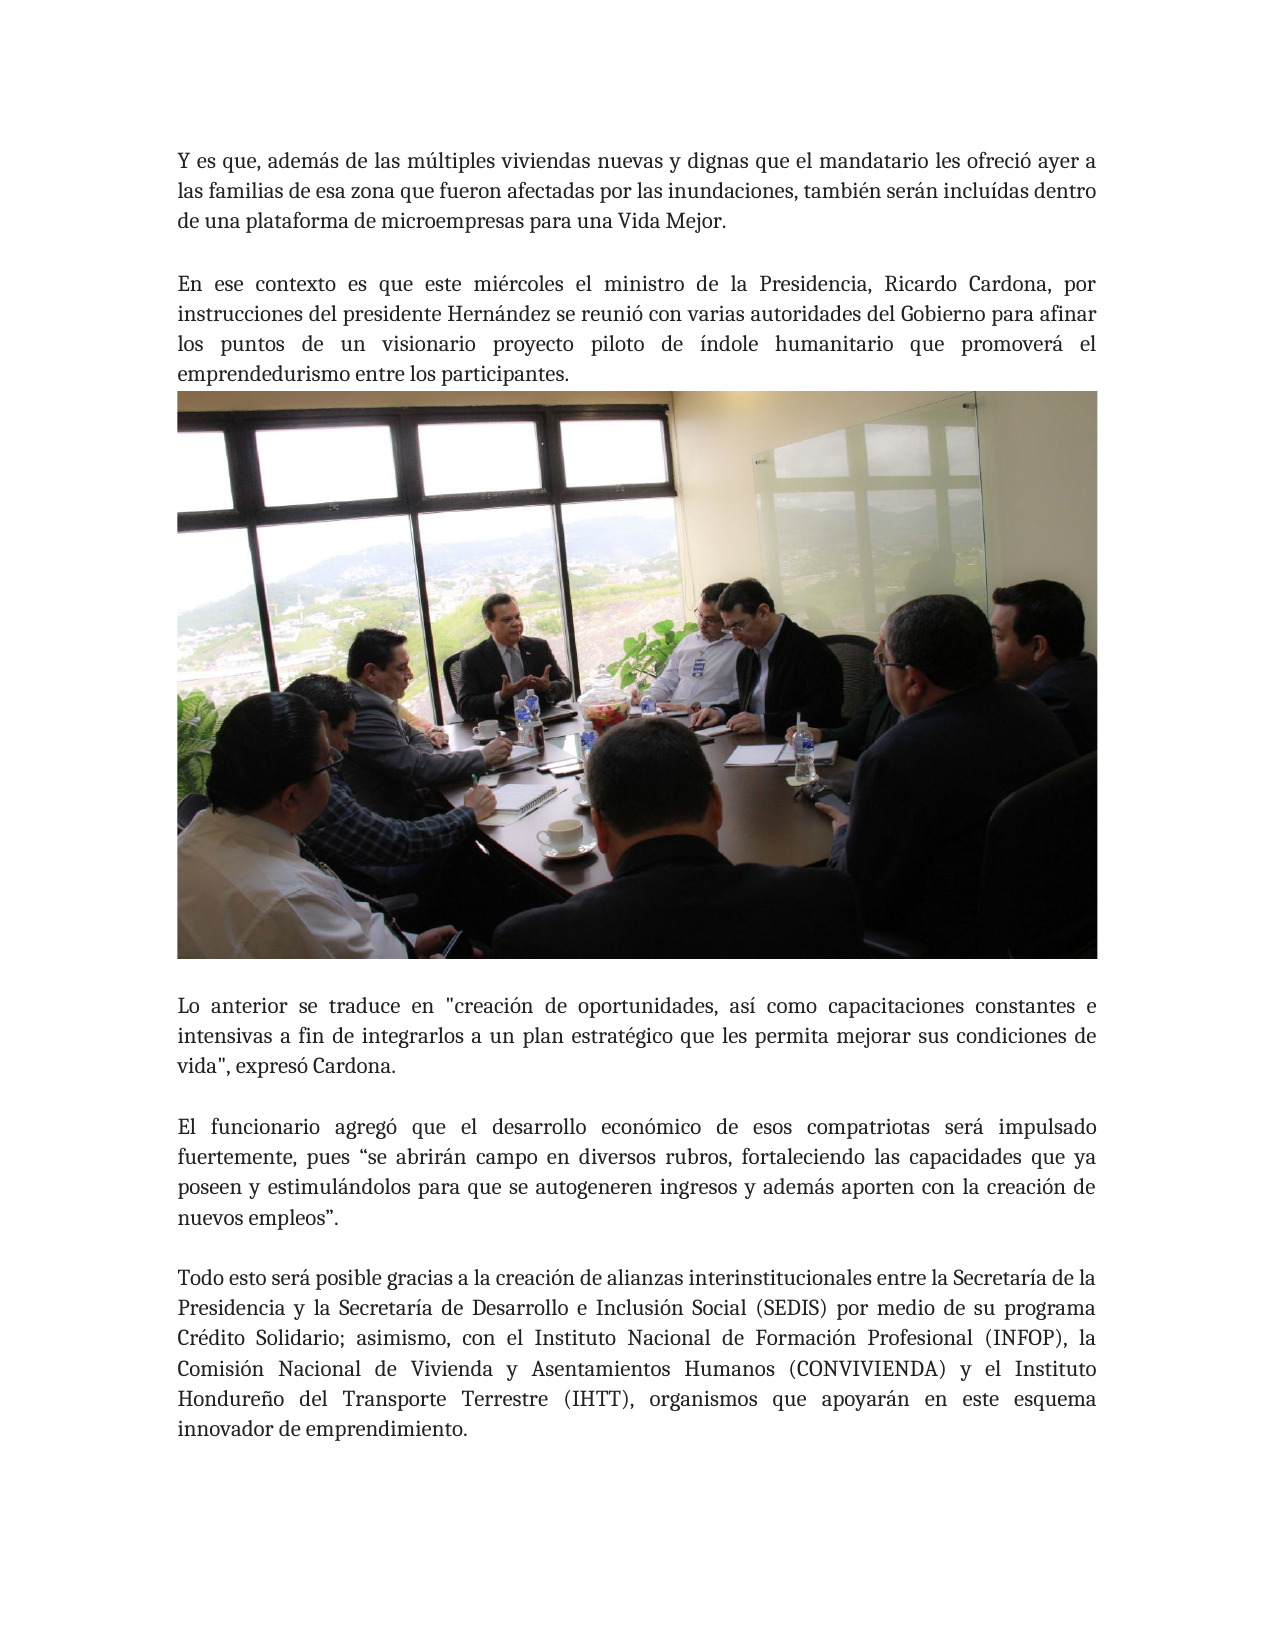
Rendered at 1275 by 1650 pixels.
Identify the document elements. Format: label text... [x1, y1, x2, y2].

text El funcionario agregó que el desarrollo económico de esos compatriotas será impulsado fuertemente, pues “se abrirán campo en diversos rubros, fortaleciendo las capacidades que ya poseen y estimulándolos para que se autogeneren ingresos y además aporten con la creación de nuevos empleos”. [177, 1114, 1098, 1231]
text Y es que, además de las múltiples viviendas nuevas y dignas que el mandatario les ofreció ayer a las familias de esa zona que fueron afectadas por las inundaciones, también serán incluídas dentro de una plataforma de microempresas para una Vida Mejor. [177, 148, 1098, 234]
text Lo anterior se traduce en "creación de oportunidades, así como capacitaciones constantes e intensivas a fin de integrarlos a un plan estratégico que les permita mejorar sus condiciones de vida", expresó Cardona. [177, 993, 1098, 1079]
text Todo esto será posible gracias a la creación de alianzas interinstitucionales entre la Secretaría de la Presidencia y la Secretaría de Desarrollo e Inclusión Social (SEDIS) por medio de su programa Crédito Solidario; asimismo, con el Instituto Nacional de Formación Profesional (INFOP), la Comisión Nacional de Vivienda y Asentamientos Humanos (CONVIVIENDA) y el Instituto Hondureño del Transporte Terrestre (IHTT), organismos que apoyarán en este esquema innovador de emprendimiento. [177, 1265, 1098, 1442]
text En ese contexto es que este miércoles el ministro de la Presidencia, Ricardo Cardona, por instrucciones del presidente Hernández se reunió con varias autoridades del Gobierno para afinar los puntos de un visionario proyecto piloto de índole humanitario que promoverá el emprendedurismo entre los participantes. [177, 270, 1098, 387]
picture [177, 391, 1098, 959]
